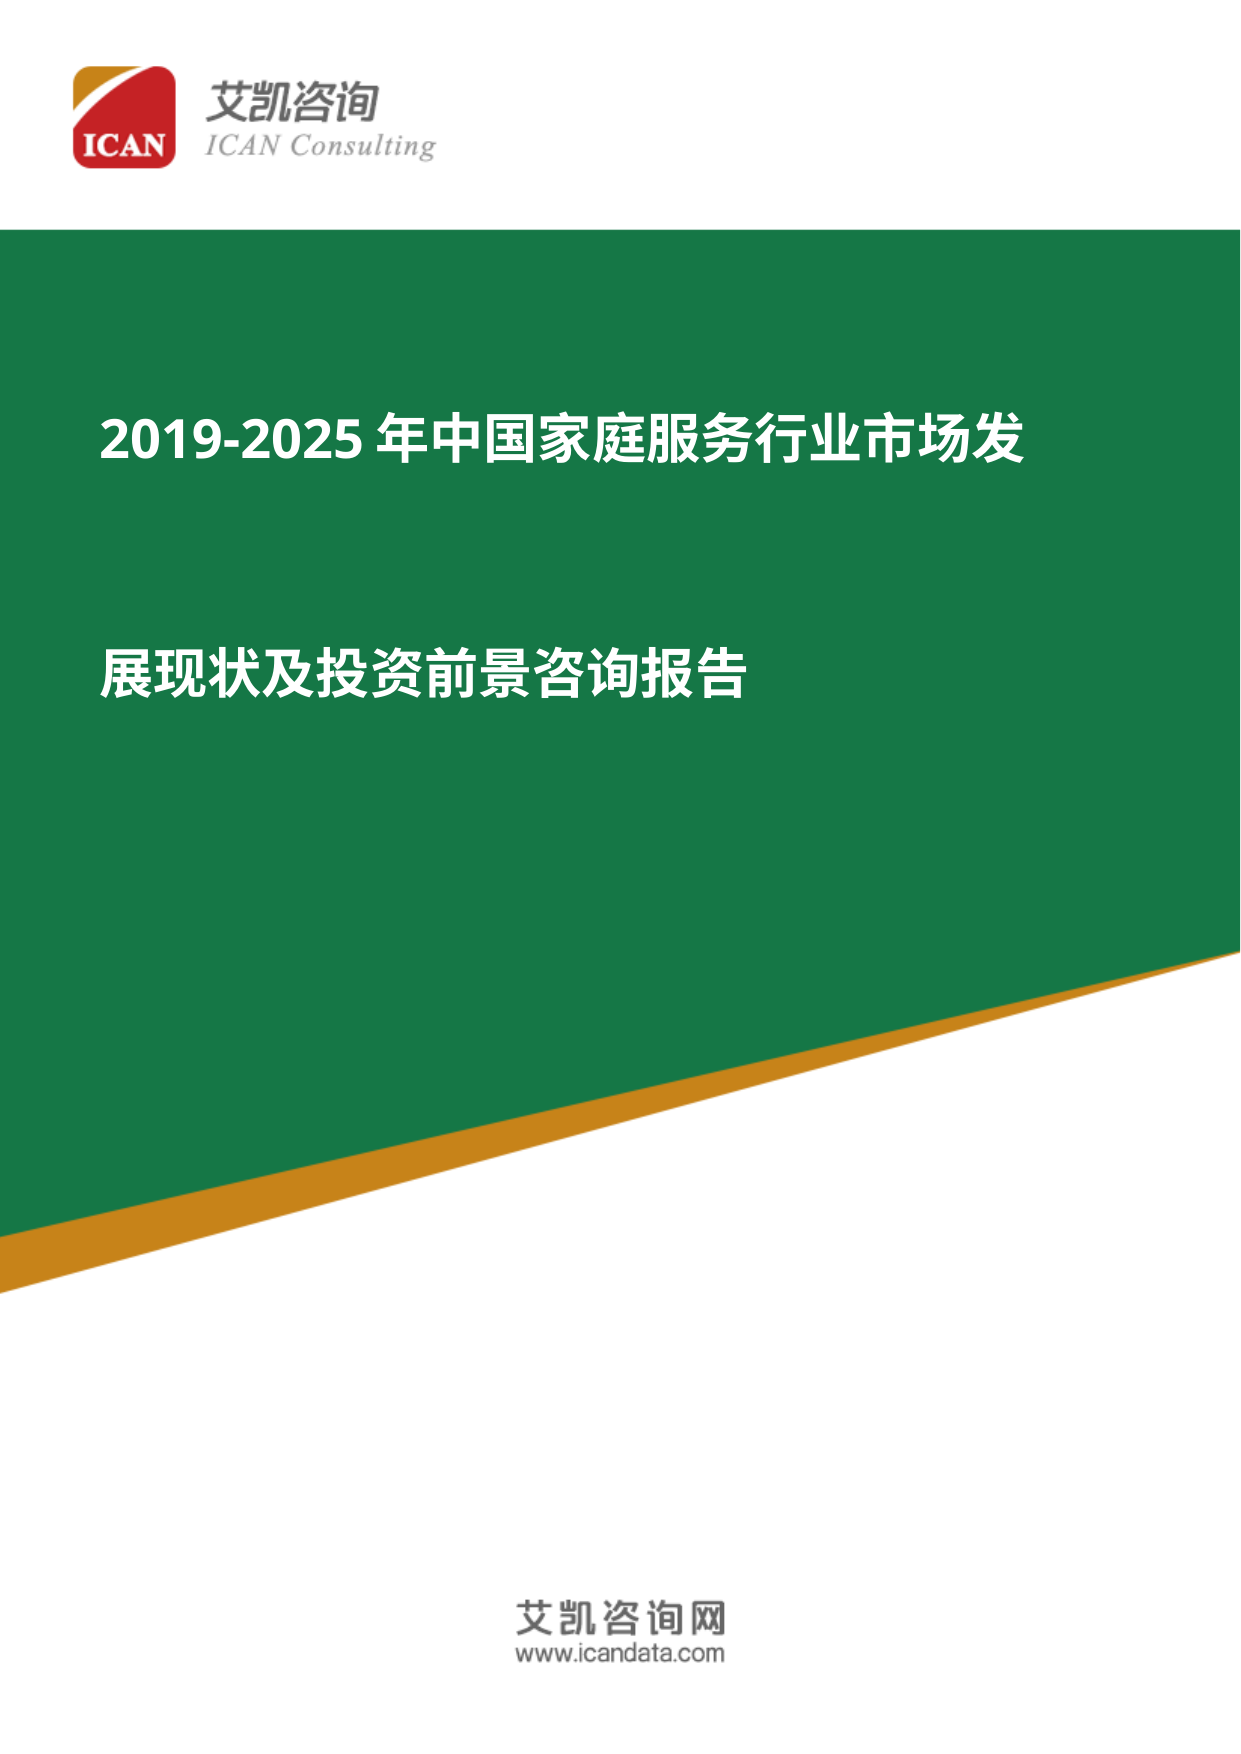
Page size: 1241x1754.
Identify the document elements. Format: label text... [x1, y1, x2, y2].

subtitle 2019-2025年中国家庭服务行业市场发展现状及投资前景咨询报告 [99, 386, 1053, 718]
picture [0, 5, 1241, 1754]
